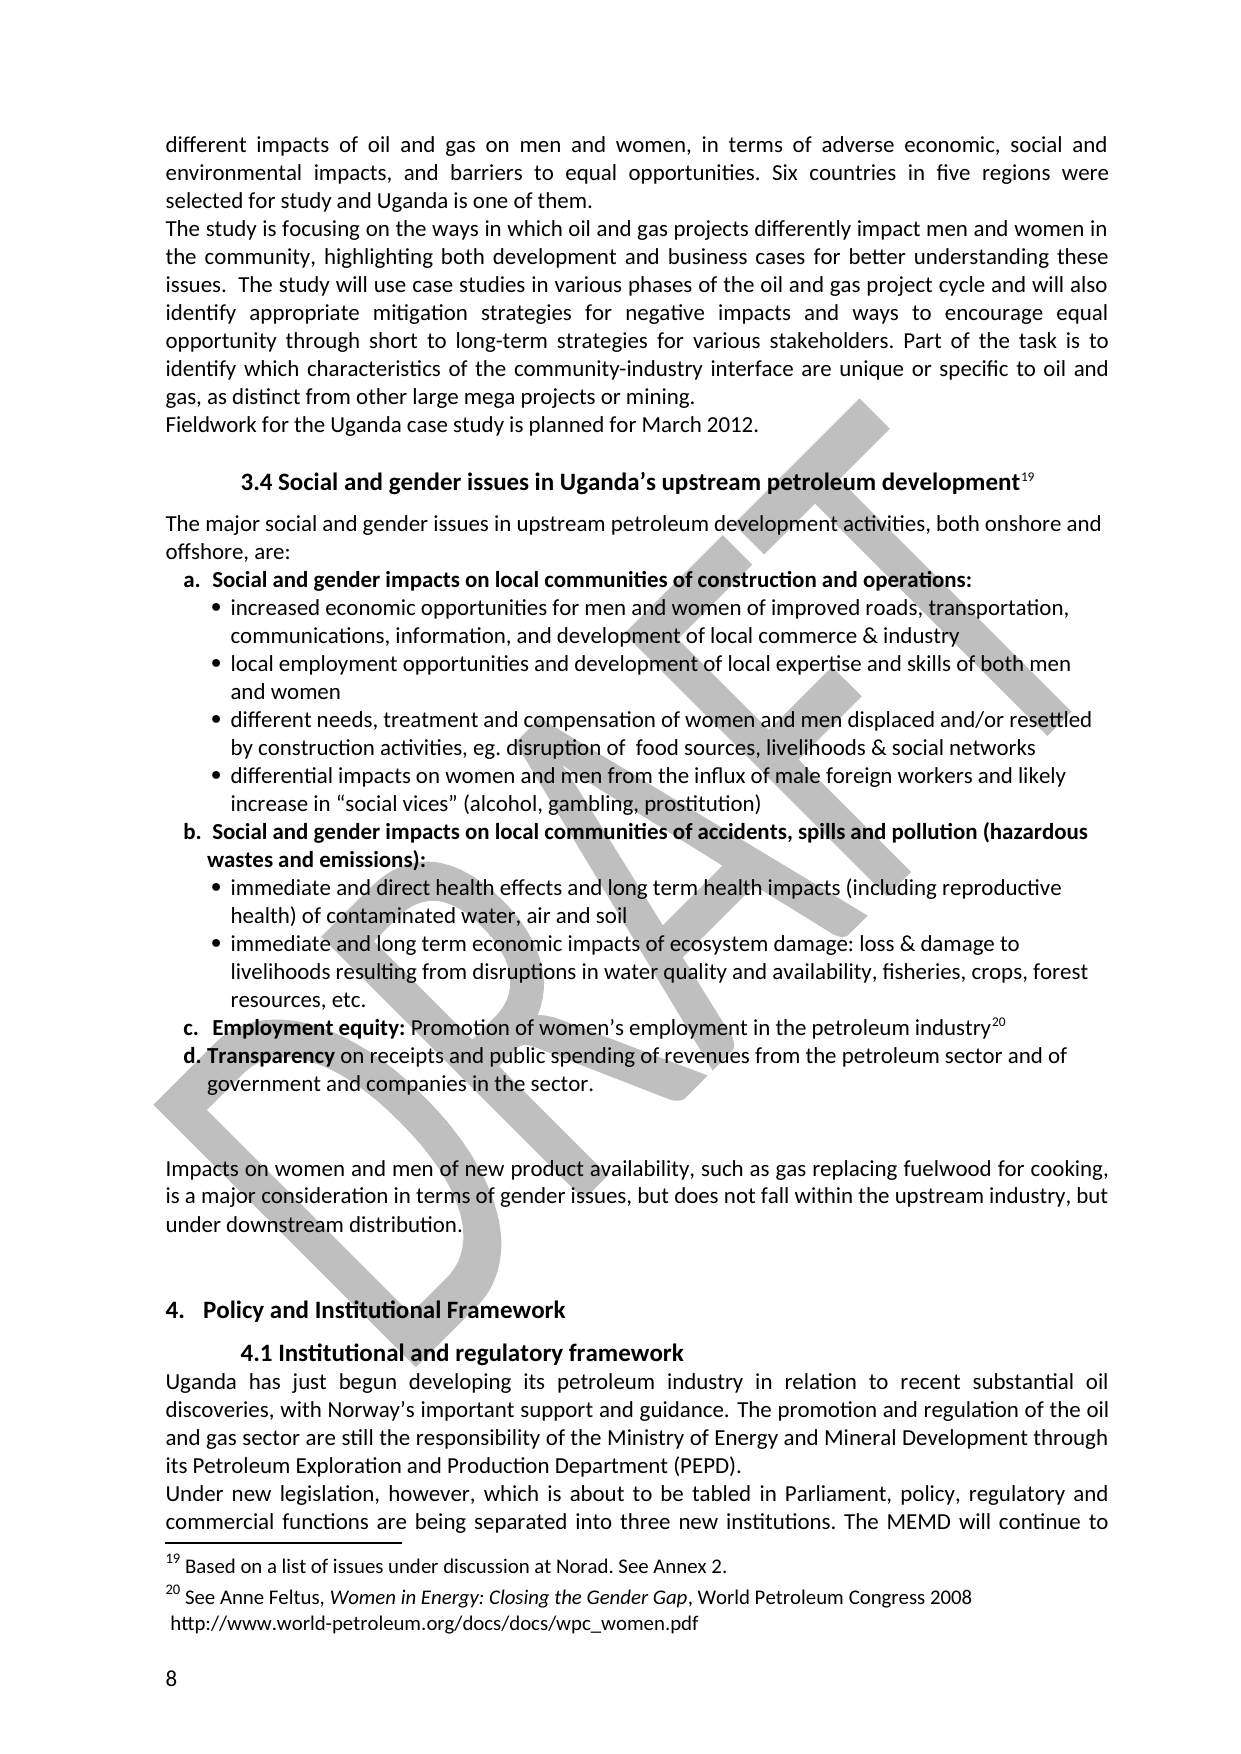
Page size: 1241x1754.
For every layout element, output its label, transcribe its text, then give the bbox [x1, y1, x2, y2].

list immediate and long term economic impacts of ecosystem damage: loss & damage to livelihoods resulting from disruptions in water quality and availability, fisheries, crops, forest resources, etc. [212, 929, 1110, 1013]
list different needs, treatment and compensation of women and men displaced and/or resettled by construction activities, eg. disruption of food sources, livelihoods & social networks [212, 705, 1110, 761]
list Policy and Institutional Framework [165, 1294, 1110, 1324]
text 4.1 Institutional and regulatory framework [240, 1337, 1110, 1367]
list differential impacts on women and men from the influx of male foreign workers and likely increase in “social vices” (alcohol, gambling, prostitution) [212, 761, 1110, 817]
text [165, 1479, 1110, 1535]
list Transparency on receipts and public spending of revenues from the petroleum sector and of government and companies in the sector. [183, 1042, 1110, 1098]
list increased economic opportunities for men and women of improved roads, transportation, communications, information, and development of local commerce & industry [212, 593, 1110, 649]
text Impacts on women and men of new product availability, such as gas replacing fuelwood for cooking, is a major consideration in terms of gender issues, but does not fall within the upstream industry, but under downstream distribution. [165, 1154, 1110, 1238]
list immediate and direct health effects and long term health impacts (including reproductive health) of contaminated water, air and soil [212, 873, 1110, 929]
text The major social and gender issues in upstream petroleum development activities, both onshore and offshore, are: [165, 509, 1110, 565]
list Social and gender impacts on local communities of construction and operations: [183, 565, 1110, 593]
list Social and gender impacts on local communities of accidents, spills and pollution (hazardous wastes and emissions): [183, 817, 1110, 873]
list Social and gender issues in Uganda’s upstream petroleum development [240, 466, 1110, 497]
text Fieldwork for the Uganda case study is planned for March 2012. [165, 410, 1110, 438]
list local employment opportunities and development of local expertise and skills of both men and women [212, 649, 1110, 705]
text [165, 130, 1110, 214]
text Uganda has just begun developing its petroleum industry in relation to recent substantial oil discoveries, with Norway’s important support and guidance. The promotion and regulation of the oil and gas sector are still the responsibility of the Ministry of Energy and Mineral Development through its Petroleum Exploration and Production Department (PEPD). [165, 1367, 1110, 1479]
text The study is focusing on the ways in which oil and gas projects differently impact men and women in the community, highlighting both development and business cases for better understanding these issues. The study will use case studies in various phases of the oil and gas project cycle and will also identify appropriate mitigation strategies for negative impacts and ways to encourage equal opportunity through short to long-term strategies for various stakeholders. Part of the task is to identify which characteristics of the community-industry interface are unique or specific to oil and gas, as distinct from other large mega projects or mining. [165, 214, 1110, 410]
list Employment equity: Promotion of women’s employment in the petroleum industry [183, 1013, 1110, 1042]
